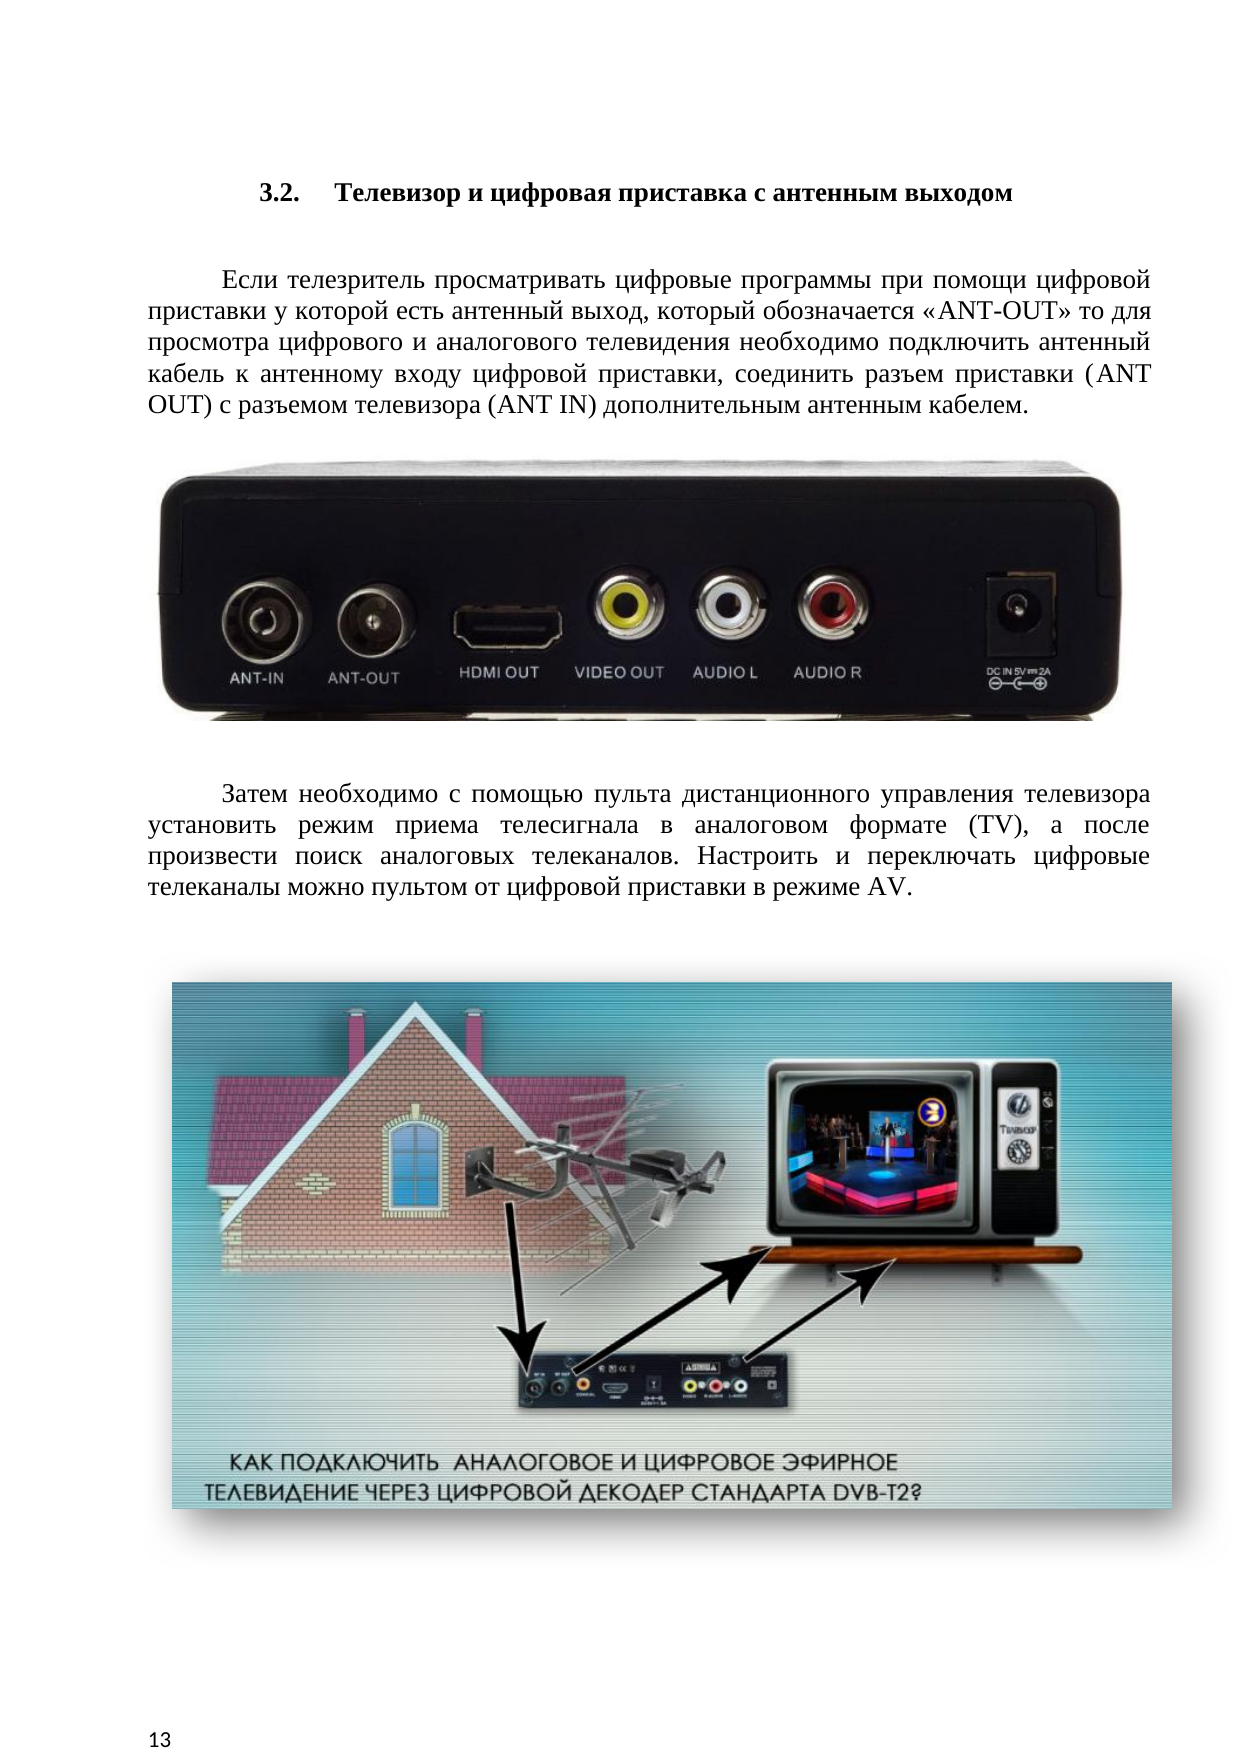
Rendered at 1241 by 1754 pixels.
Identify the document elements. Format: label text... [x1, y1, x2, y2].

list Телевизор и цифровая приставка с антенным выходом [259, 176, 1152, 207]
text Затем необходимо с помощью пульта дистанционного управления телевизора установить режим приема телесигнала в аналоговом формате (TV), а после произвести поиск аналоговых телеканалов. Настроить и переключать цифровые телеканалы можно пультом от цифровой приставки в режиме АV. [148, 777, 1152, 901]
picture [147, 431, 1151, 721]
picture [172, 982, 1172, 1509]
text Если телезритель просматривать цифровые программы при помощи цифровой приставки у которой есть антенный выход, который обозначается «ANT-OUT» то для просмотра цифрового и аналогового телевидения необходимо подключить антенный кабель к антенному входу цифровой приставки, соединить разъем приставки (ANT OUT) с разъемом телевизора (ANT IN) дополнительным антенным кабелем. [148, 263, 1152, 419]
